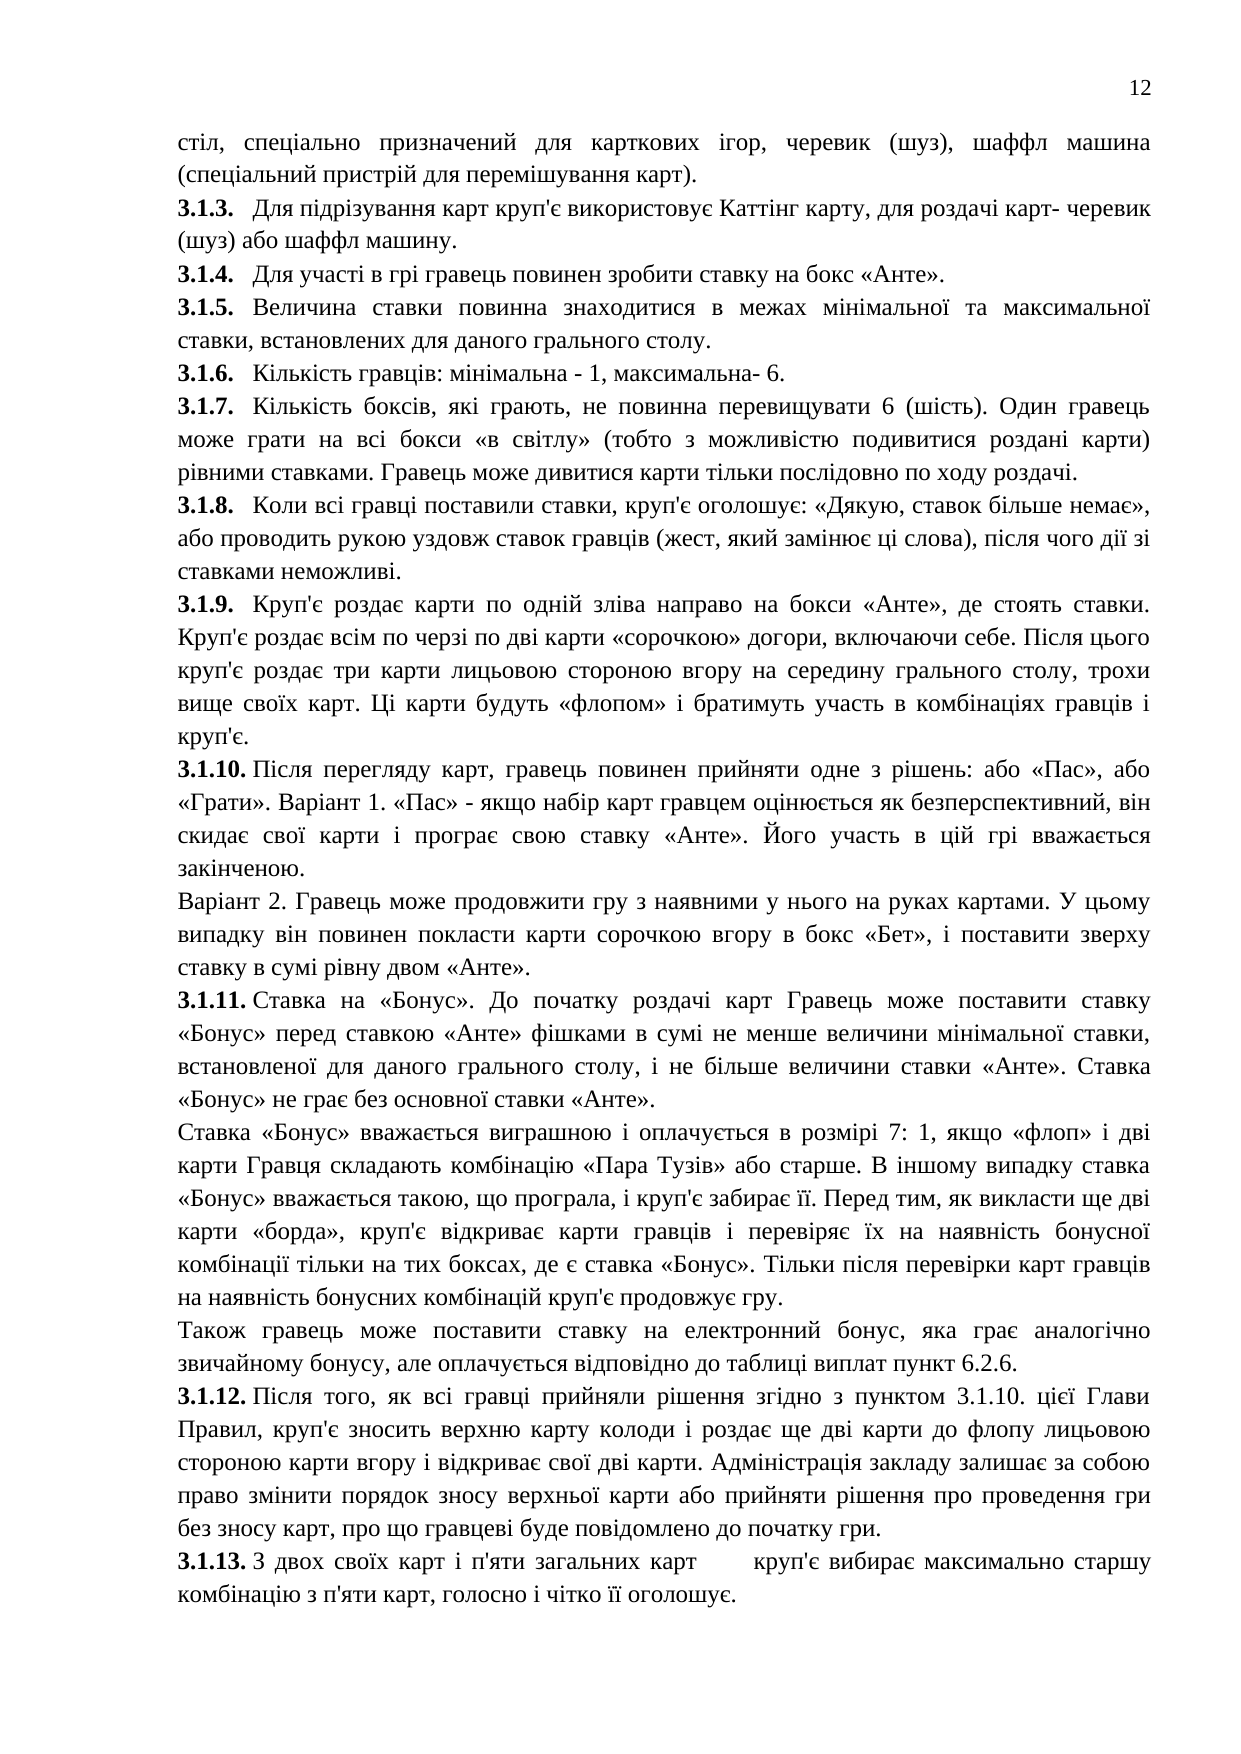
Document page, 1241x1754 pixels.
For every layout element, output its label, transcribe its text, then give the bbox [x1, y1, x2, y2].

text Ставка «Бонус» вважається виграшною і оплачується в розмірі 7: 1, якщо «флоп» і дві карти Гравця складають комбінацію «Пара Тузів» або старше. В іншому випадку ставка «Бонус» вважається такою, що програла, і круп'є забирає її. Перед тим, як викласти ще дві карти «борда», круп'є відкриває карти гравців і перевіряє їх на наявність бонусної комбінації тільки на тих боксах, де є ставка «Бонус». Тільки після перевірки карт гравців на наявність бонусних комбінацій круп'є продовжує гру. [177, 1117, 1152, 1311]
text Також гравець може поставити ставку на електронний бонус, яка грає аналогічно звичайному бонусу, але оплачується відповідно до таблиці виплат пункт 6.2.6. [177, 1315, 1152, 1377]
list З двох своїх карт і п'яти загальних карт руп'є вибирає максимально старшу комбінацію з п'яти карт, голосно і чітко її оголошує. [177, 1546, 1152, 1608]
text Варіант 2. Гравець може продовжити гру з наявними у нього на руках картами. У цьому випадку він повинен покласти карти сорочкою вгору в бокс «Бет», і поставити зверху ставку в сумі рівну двом «Анте». [177, 886, 1152, 981]
list Величина ставки повинна знаходитися в межах мінімальної та максимальної ставки, встановлених для даного грального столу. [177, 292, 1152, 353]
list Для підрізування карт круп'є використовує Каттінг карту, для роздачі карт- черевик (шуз) або шаффл машину. [177, 193, 1152, 254]
list Для участі в грі гравець повинен зробити ставку на бокс «Анте». [177, 259, 1152, 287]
list Кількість гравців: мінімальна - 1, максимальна- 6. [177, 358, 1152, 386]
list Круп'є роздає карти по одній зліва направо на бокси «Анте», де стоять ставки. Круп'є роздає всім по черзі по дві карти «сорочкою» догори, включаючи себе. Після цього круп'є роздає три карти лицьовою стороною вгору на середину грального столу, трохи вище своїх карт. Ці карти будуть «флопом» і братимуть участь в комбінаціях гравців і круп'є. [177, 589, 1152, 750]
list Ставка на «Бонус». До початку роздачі карт Гравець може поставити ставку «Бонус» перед ставкою «Анте» фішками в сумі не менше величини мінімальної ставки, встановленої для даного грального столу і не більше величини ставки «Анте». Ставка «Бонус» не грає без основної ставки «Анте». [177, 985, 1152, 1113]
list Коли всі гравці поставили ставки, круп'є оголошує: «Дякую, ставок більше немає», або проводить рукою уздовж ставок гравців (жест, який замінює ці слова), після чого дії зі ставками неможливі. [177, 490, 1152, 584]
list Після перегляду карт, гравець повинен прийняти одне з рішень: або «Пас», або «Грати». Варіант 1. «Пас» - якщо набір карт гравцем оцінюється як безперспективний, він скидає свої карти і програє свою ставку «Анте». Його участь в цій грі вважається закінченою. [177, 754, 1152, 882]
list Кількість боксів, які грають, не повинна перевищувати 6 (шість). Один гравець може грати на всі бокси «в світлу» (тобто з можливістю подивитися роздані карти) рівними ставками. Гравець може дивитися карти тільки послідовно по ходу роздачі. [177, 391, 1152, 486]
list Після того, як всі гравці прийняли рішення згідно з пунктом 3.1.10. цієї Глави Правил, круп'є зносить верхню карту колоди і роздає ще дві карти до флопу лицьовою стороною карти вгору і відкриває свої дві карти. Адміністрація закладу залишає за собою право змінити порядок зносу верхньої карти або прийняти рішення про проведення гри без зносу карт, про що гравцеві буде повідомлено до початку гри. [177, 1381, 1152, 1542]
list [177, 127, 1152, 188]
